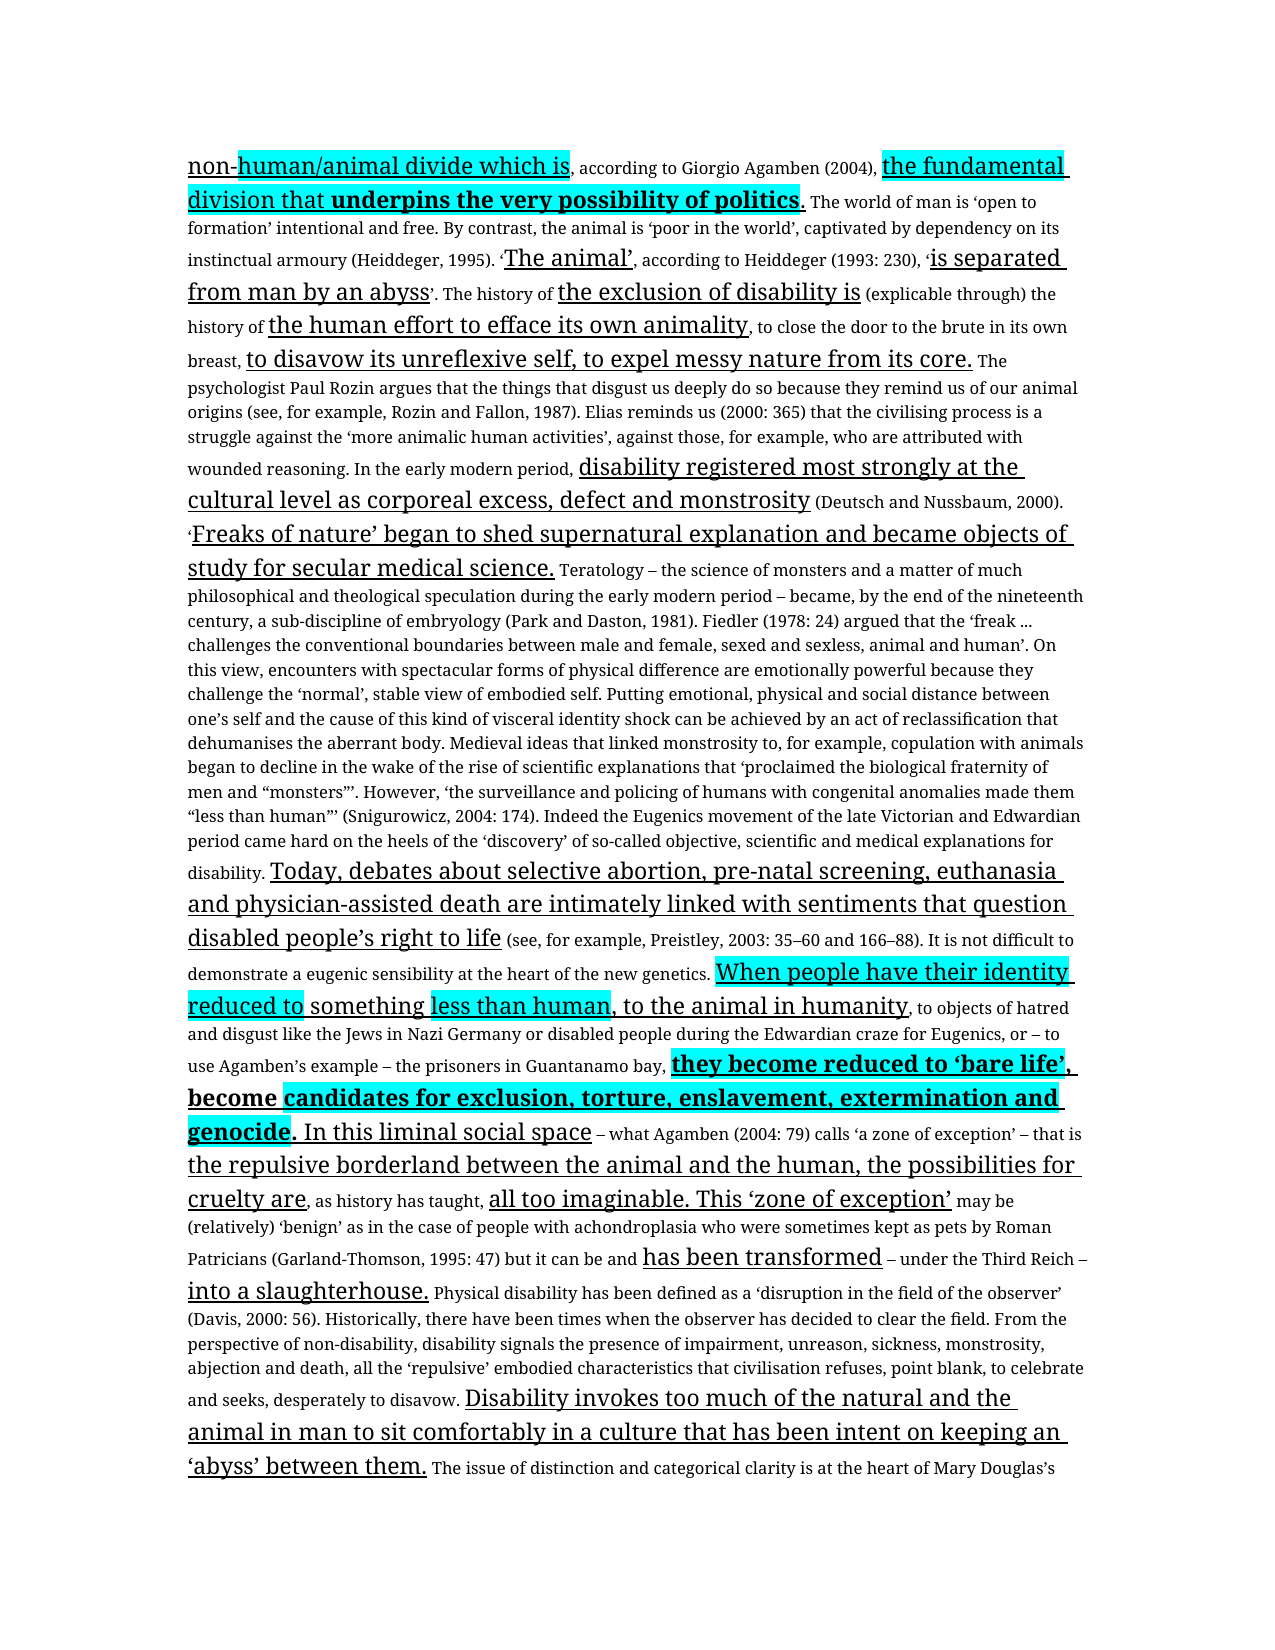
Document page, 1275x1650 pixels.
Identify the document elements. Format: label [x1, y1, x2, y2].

text [187, 150, 1087, 1481]
